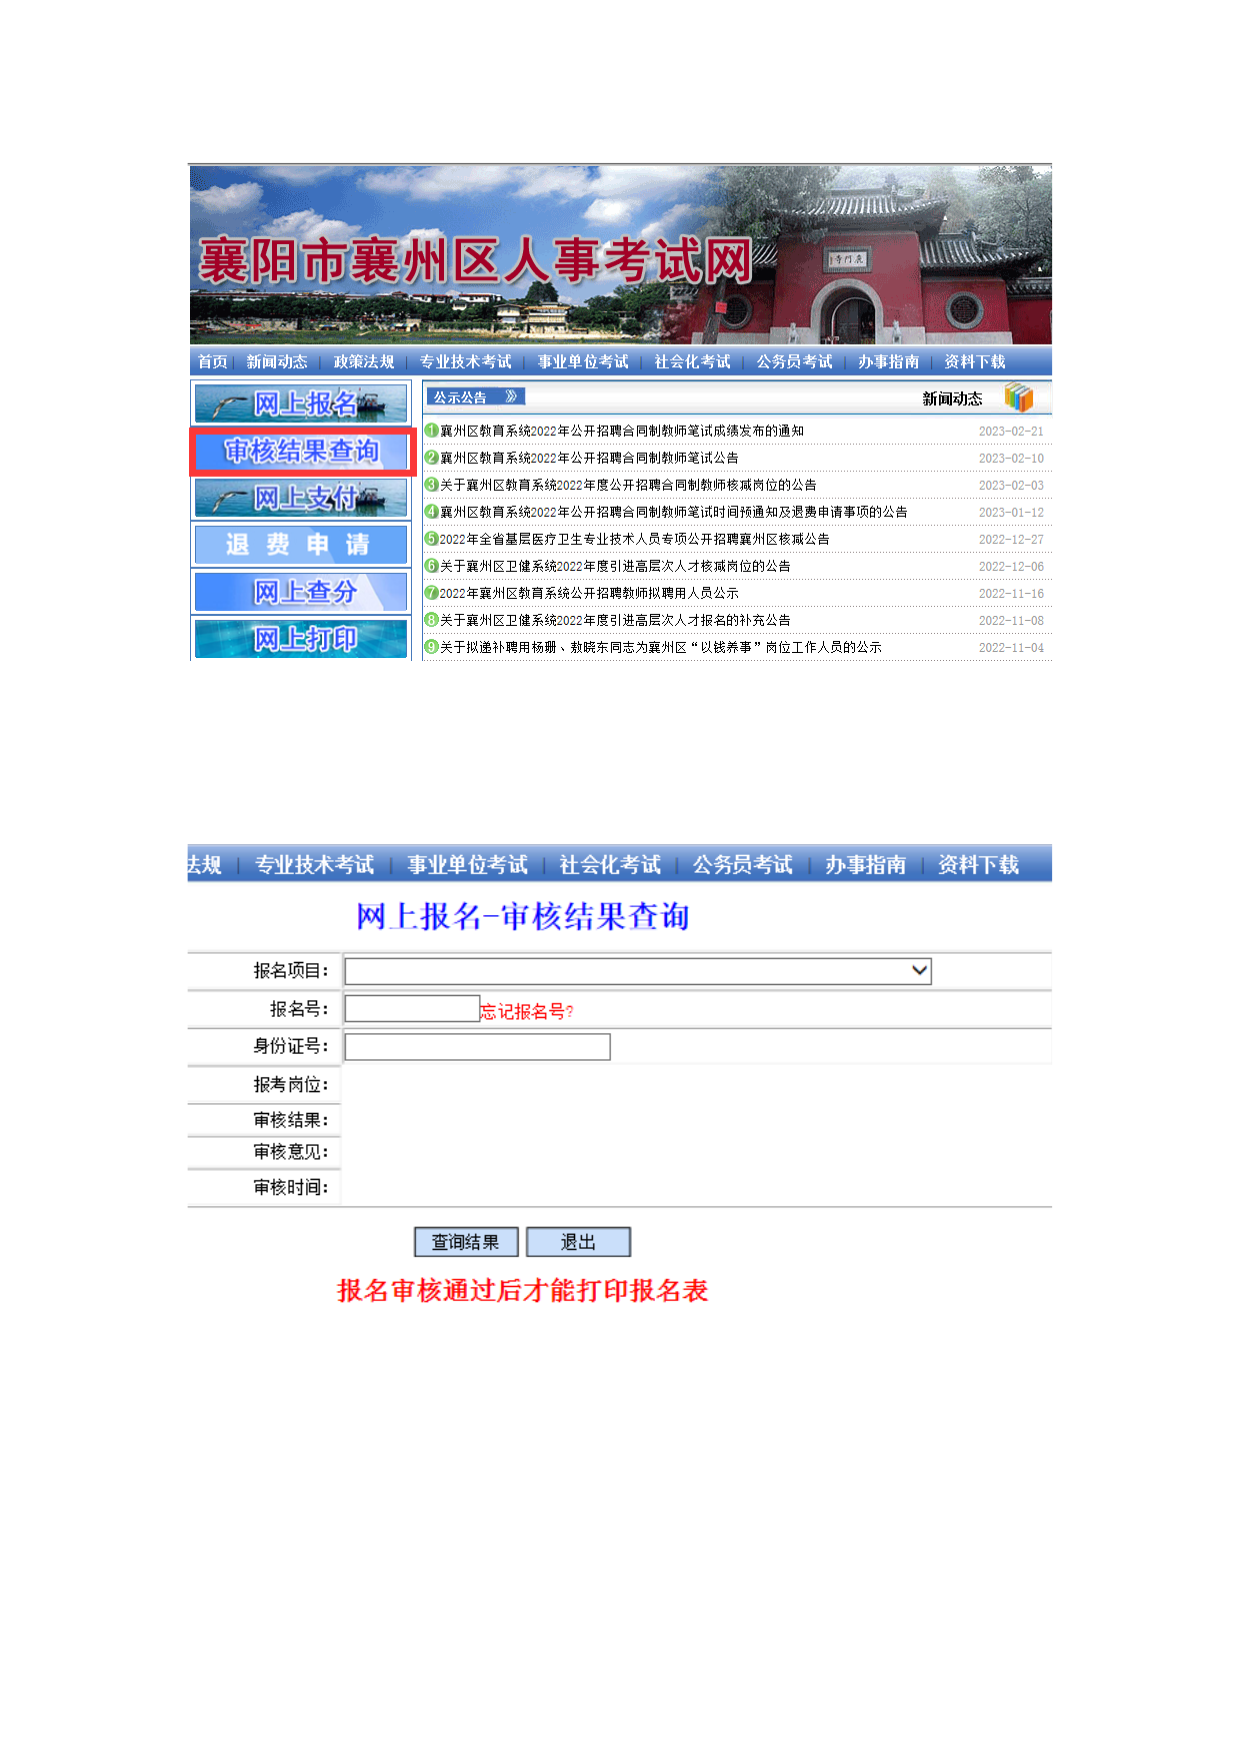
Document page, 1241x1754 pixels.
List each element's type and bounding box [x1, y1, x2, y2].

picture [187, 162, 1053, 661]
picture [187, 844, 1053, 1334]
